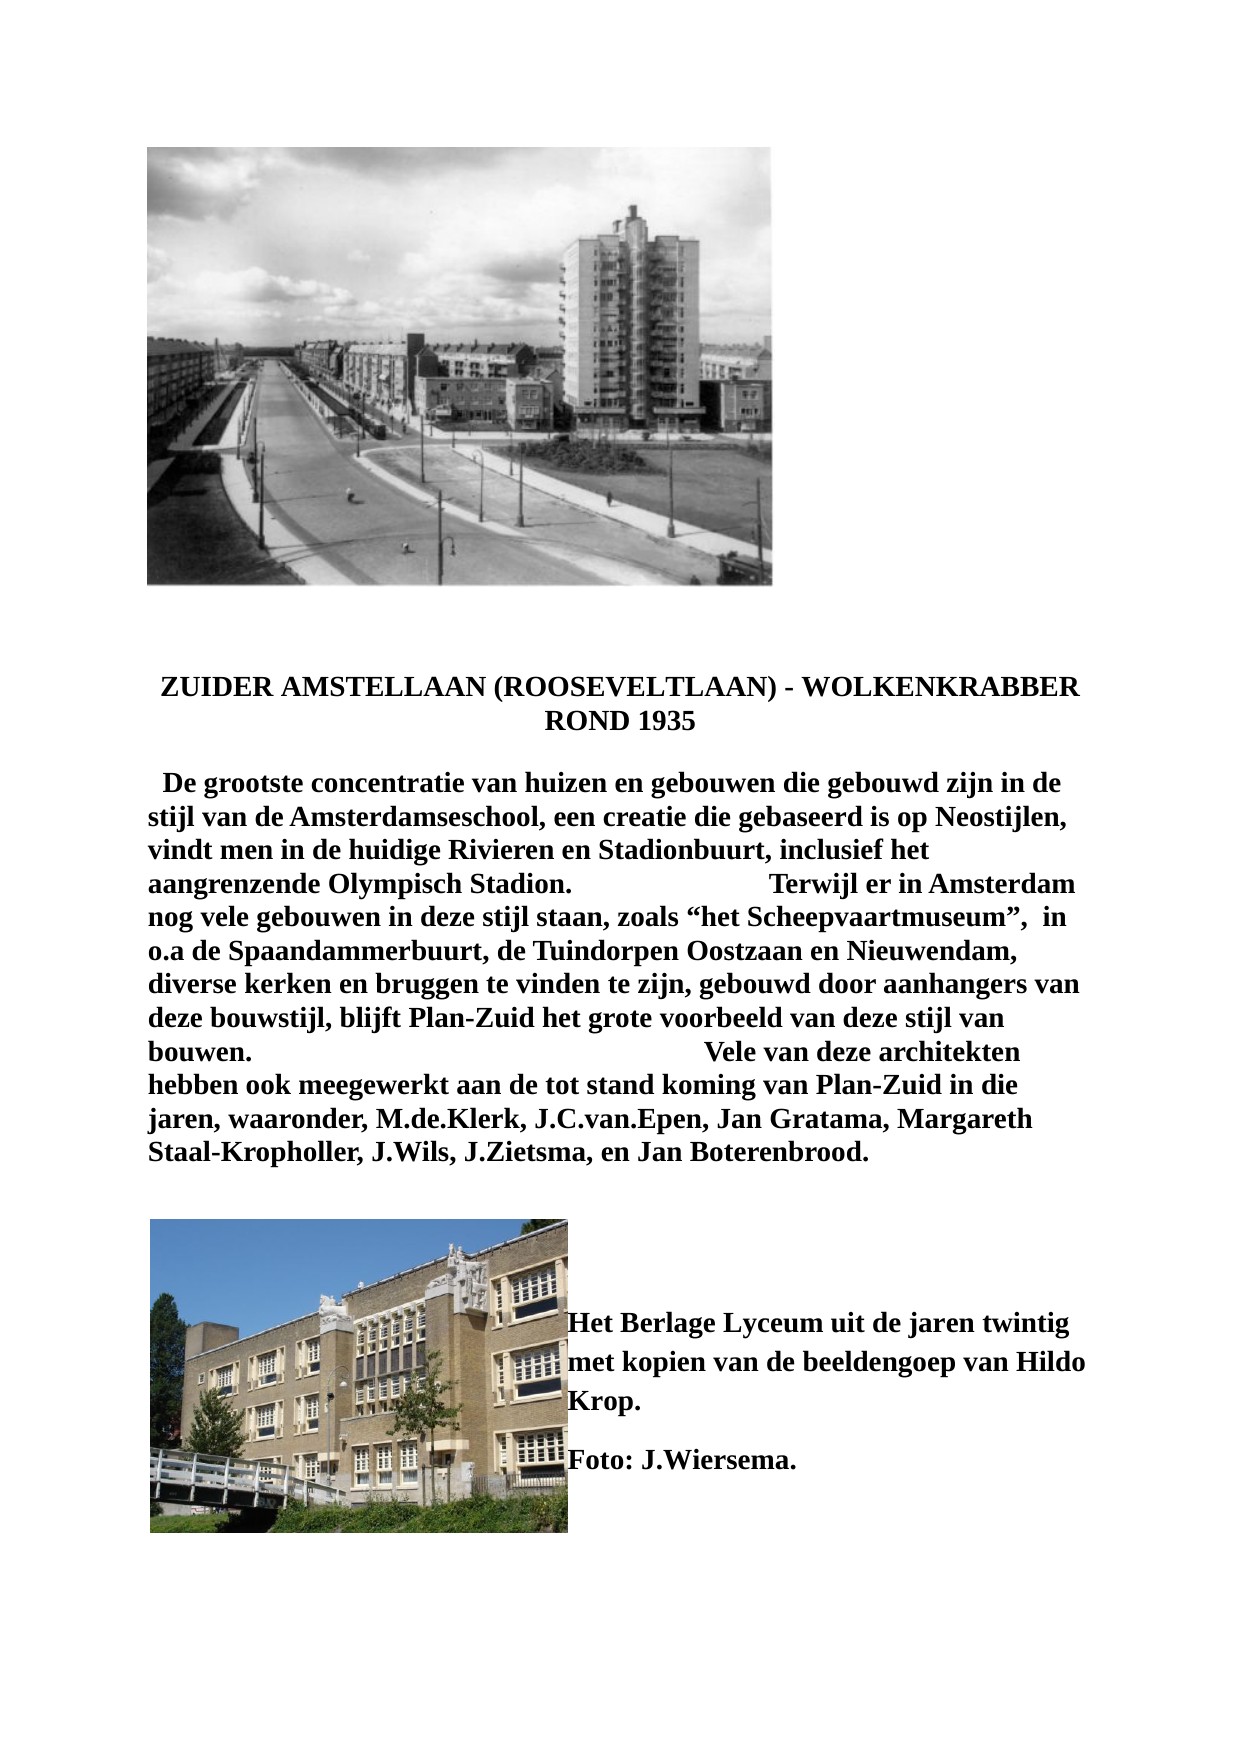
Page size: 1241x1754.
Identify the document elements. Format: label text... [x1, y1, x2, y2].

picture [150, 1219, 568, 1533]
picture [147, 147, 775, 587]
text ZUIDER AMSTELLAAN (ROOSEVELTLAAN) - WOLKENKRABBER ROND 1935 [148, 645, 1093, 736]
text Het Berlage Lyceum uit de jaren twintig met kopien van de beeldengoep van Hildo Krop. [568, 1306, 1093, 1416]
text De grootste concentratie van huizen en gebouwen die gebouwd zijn in de stijl van de Amsterdamseschool, een creatie die gebaseerd is op Neostijlen, vindt men in de huidige Rivieren en Stadionbuurt, inclusief het aangrenzende Olympisch Stadion. Terwijl er in Amsterdam nog vele gebouwen in deze stijl staan, zoals “het Scheepvaartmuseum”, in o.a de Spaandammerbuurt, de Tuindorpen Oostzaan en Nieuwendam, diverse kerken en bruggen te vinden te zijn, gebouwd door aanhangers van deze bouwstijl, blijft Plan-Zuid het grote voorbeeld van deze stijl van bouwen. Vele van deze architekten hebben ook meegewerkt aan de tot stand koming van Plan-Zuid in die jaren, waaronder, M.de.Klerk, J.C.van.Epen, Jan Gratama, Margareth Staal-Kropholler, J.Wils, J.Zietsma, en Jan Boterenbrood.B [148, 765, 1093, 1168]
text Foto: J.Wiersema. [568, 1442, 1093, 1476]
